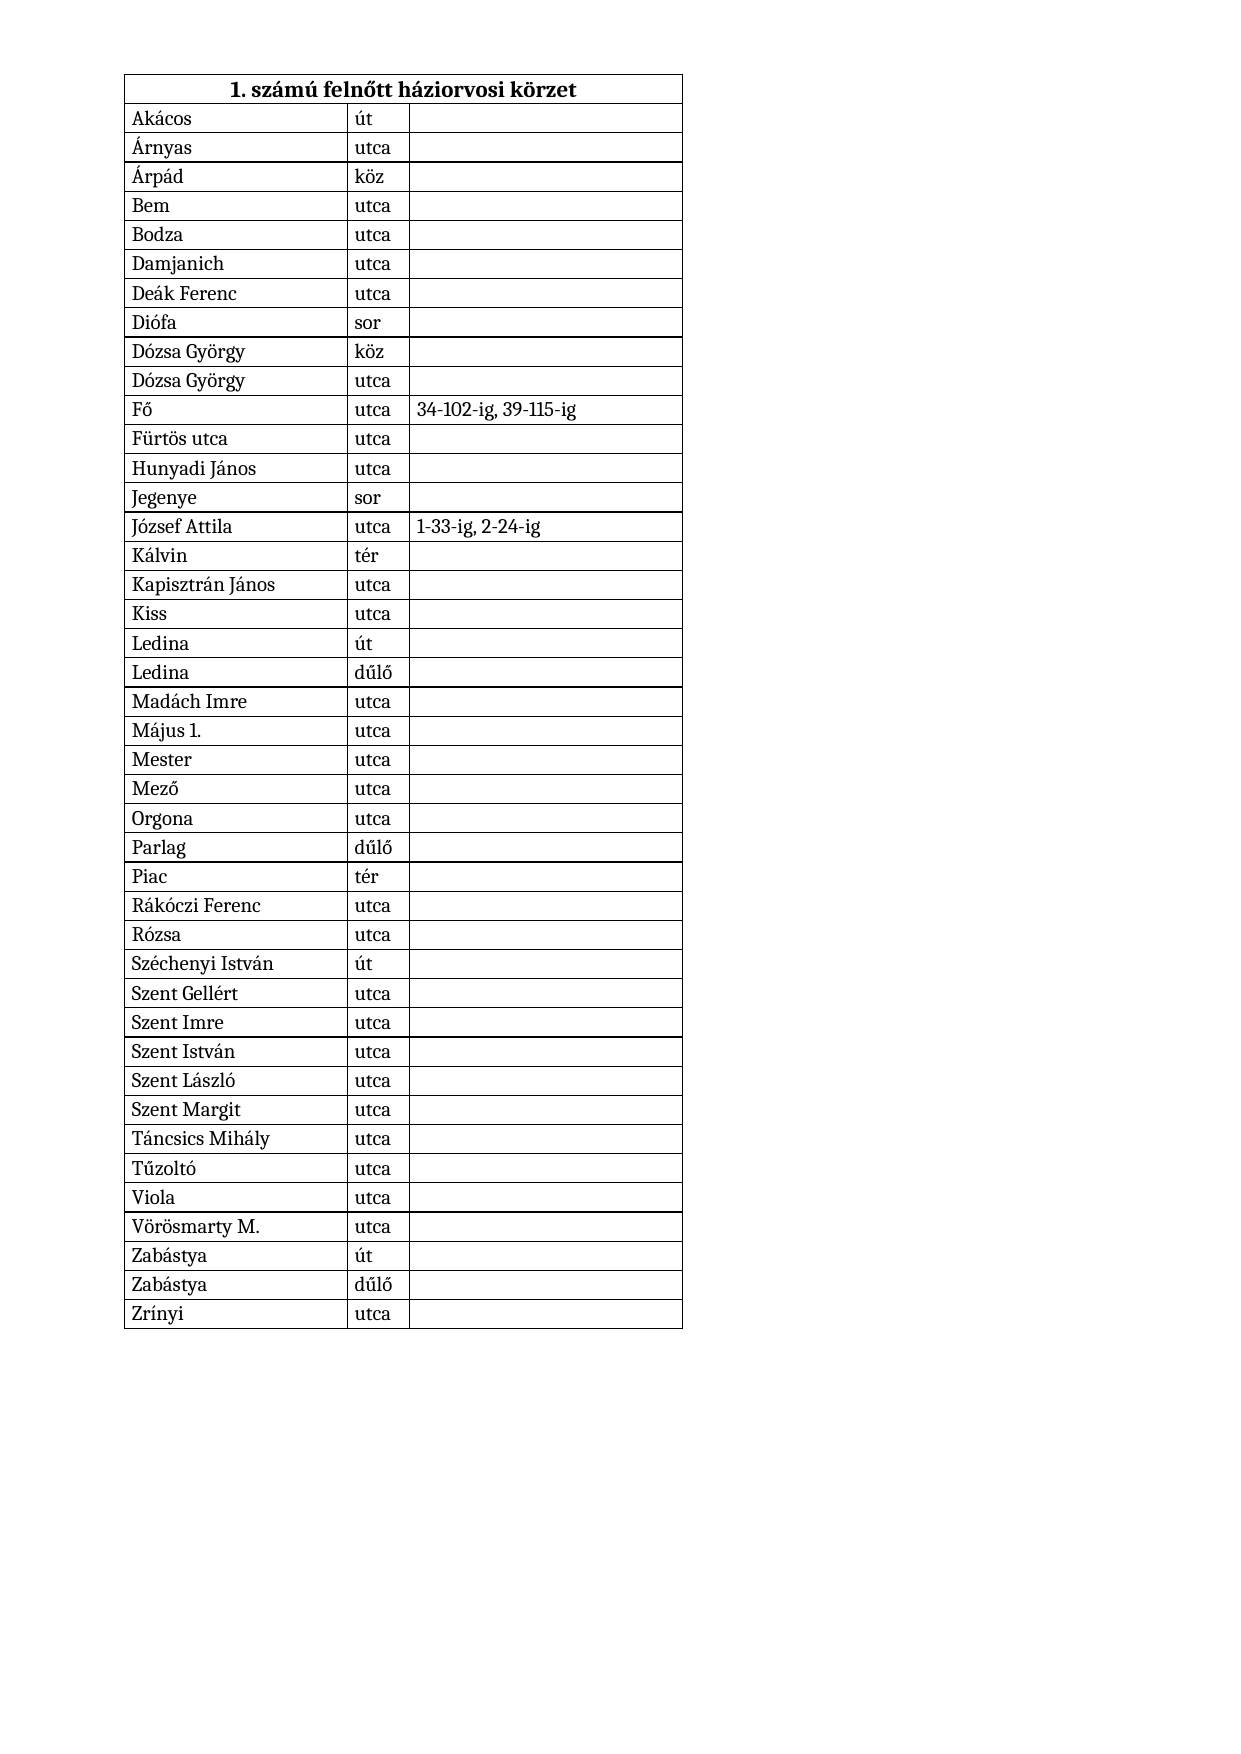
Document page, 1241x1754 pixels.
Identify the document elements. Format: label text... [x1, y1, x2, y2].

table_cell utca [348, 367, 409, 395]
table_cell [410, 1300, 682, 1328]
table_cell Parlag [125, 833, 347, 861]
table_cell tér [348, 863, 409, 891]
table_cell [410, 1183, 682, 1211]
table_cell utca [348, 192, 409, 220]
table_cell Dózsa György [125, 367, 347, 395]
table_cell [410, 192, 682, 220]
table_cell [410, 1213, 682, 1241]
table_cell utca [348, 250, 409, 278]
table_cell utca [348, 979, 409, 1007]
table_cell Orgona [125, 804, 347, 832]
table_cell [410, 250, 682, 278]
table_cell 34-102-ig, 39-115-ig [410, 396, 682, 424]
table_cell [410, 629, 682, 657]
table_cell Rákóczi Ferenc [125, 892, 347, 920]
table_cell [410, 338, 682, 366]
table_cell Zabástya [125, 1242, 347, 1270]
table_cell út [348, 104, 409, 132]
table_cell [410, 921, 682, 949]
table_cell Árnyas [125, 133, 347, 161]
table_cell Táncsics Mihály [125, 1125, 347, 1153]
table_cell Fürtös utca [125, 425, 347, 453]
table_cell utca [348, 513, 409, 541]
table_cell utca [348, 425, 409, 453]
table_cell dűlő [348, 1271, 409, 1299]
table_header 1. számú felnőtt háziorvosi körzet [125, 75, 682, 103]
table_cell [410, 454, 682, 482]
table_cell [410, 1067, 682, 1095]
table_cell [410, 163, 682, 191]
table_cell Jegenye [125, 483, 347, 511]
table_cell utca [348, 454, 409, 482]
table_cell Szent Margit [125, 1096, 347, 1124]
table_cell [410, 1038, 682, 1066]
table_cell Tűzoltó [125, 1154, 347, 1182]
table_cell [410, 979, 682, 1007]
table_cell út [348, 950, 409, 978]
table_cell utca [348, 1183, 409, 1211]
table_cell Május 1. [125, 717, 347, 745]
table_cell utca [348, 1213, 409, 1241]
table_cell utca [348, 717, 409, 745]
table_cell [410, 221, 682, 249]
table_cell utca [348, 1038, 409, 1066]
table_cell köz [348, 163, 409, 191]
table_cell utca [348, 1096, 409, 1124]
table_cell [410, 104, 682, 132]
table_cell [410, 1008, 682, 1036]
table_cell Szent László [125, 1067, 347, 1095]
table_cell utca [348, 133, 409, 161]
table_cell [410, 308, 682, 336]
table_cell dűlő [348, 833, 409, 861]
table_cell [410, 571, 682, 599]
table_cell [410, 717, 682, 745]
table_cell Széchenyi István [125, 950, 347, 978]
table_cell Akácos [125, 104, 347, 132]
table_cell Viola [125, 1183, 347, 1211]
table_cell Dózsa György [125, 338, 347, 366]
table_cell [410, 600, 682, 628]
table_cell utca [348, 775, 409, 803]
table_cell sor [348, 308, 409, 336]
table_cell utca [348, 921, 409, 949]
table_cell [410, 833, 682, 861]
table_cell Deák Ferenc [125, 279, 347, 307]
table_cell utca [348, 221, 409, 249]
table_cell Bodza [125, 221, 347, 249]
table_cell [410, 1154, 682, 1182]
table_cell Fő [125, 396, 347, 424]
table_cell Vörösmarty M. [125, 1213, 347, 1241]
table_cell utca [348, 688, 409, 716]
table_cell köz [348, 338, 409, 366]
table_cell út [348, 1242, 409, 1270]
table_cell Damjanich [125, 250, 347, 278]
table_cell Szent Gellért [125, 979, 347, 1007]
table_cell utca [348, 600, 409, 628]
table_cell utca [348, 1067, 409, 1095]
table_cell utca [348, 1154, 409, 1182]
table_cell út [348, 629, 409, 657]
table_cell Szent István [125, 1038, 347, 1066]
table_cell [410, 775, 682, 803]
table_cell [410, 1271, 682, 1299]
table_cell [410, 1242, 682, 1270]
table_cell dűlő [348, 658, 409, 686]
table_cell Kapisztrán János [125, 571, 347, 599]
table_cell [410, 892, 682, 920]
table_cell utca [348, 1300, 409, 1328]
table_cell Diófa [125, 308, 347, 336]
table_cell [410, 279, 682, 307]
table_cell utca [348, 804, 409, 832]
table_cell [410, 746, 682, 774]
table_cell utca [348, 1125, 409, 1153]
table_cell Szent Imre [125, 1008, 347, 1036]
table_cell [410, 658, 682, 686]
table_cell Rózsa [125, 921, 347, 949]
table_cell [410, 367, 682, 395]
table_cell Piac [125, 863, 347, 891]
table_cell [410, 804, 682, 832]
table_cell utca [348, 746, 409, 774]
table_cell Ledina [125, 658, 347, 686]
table_cell [410, 688, 682, 716]
table_cell utca [348, 396, 409, 424]
table_cell Kálvin [125, 542, 347, 570]
table_cell [410, 483, 682, 511]
table_cell utca [348, 892, 409, 920]
table_cell Madách Imre [125, 688, 347, 716]
table_cell [410, 425, 682, 453]
table_cell Zrínyi [125, 1300, 347, 1328]
table_cell [410, 542, 682, 570]
table_cell Mező [125, 775, 347, 803]
table_cell Zabástya [125, 1271, 347, 1299]
table_cell Kiss [125, 600, 347, 628]
table_cell [410, 950, 682, 978]
table_cell [410, 863, 682, 891]
table_cell [410, 1125, 682, 1153]
table_cell Árpád [125, 163, 347, 191]
table_cell utca [348, 279, 409, 307]
table_cell 1-33-ig, 2-24-ig [410, 513, 682, 541]
table_cell Bem [125, 192, 347, 220]
table_cell Ledina [125, 629, 347, 657]
table_cell Hunyadi János [125, 454, 347, 482]
table_cell Mester [125, 746, 347, 774]
table_cell [410, 133, 682, 161]
table_cell utca [348, 1008, 409, 1036]
table_cell utca [348, 571, 409, 599]
table_cell tér [348, 542, 409, 570]
table_cell József Attila [125, 513, 347, 541]
table_cell sor [348, 483, 409, 511]
table_cell [410, 1096, 682, 1124]
